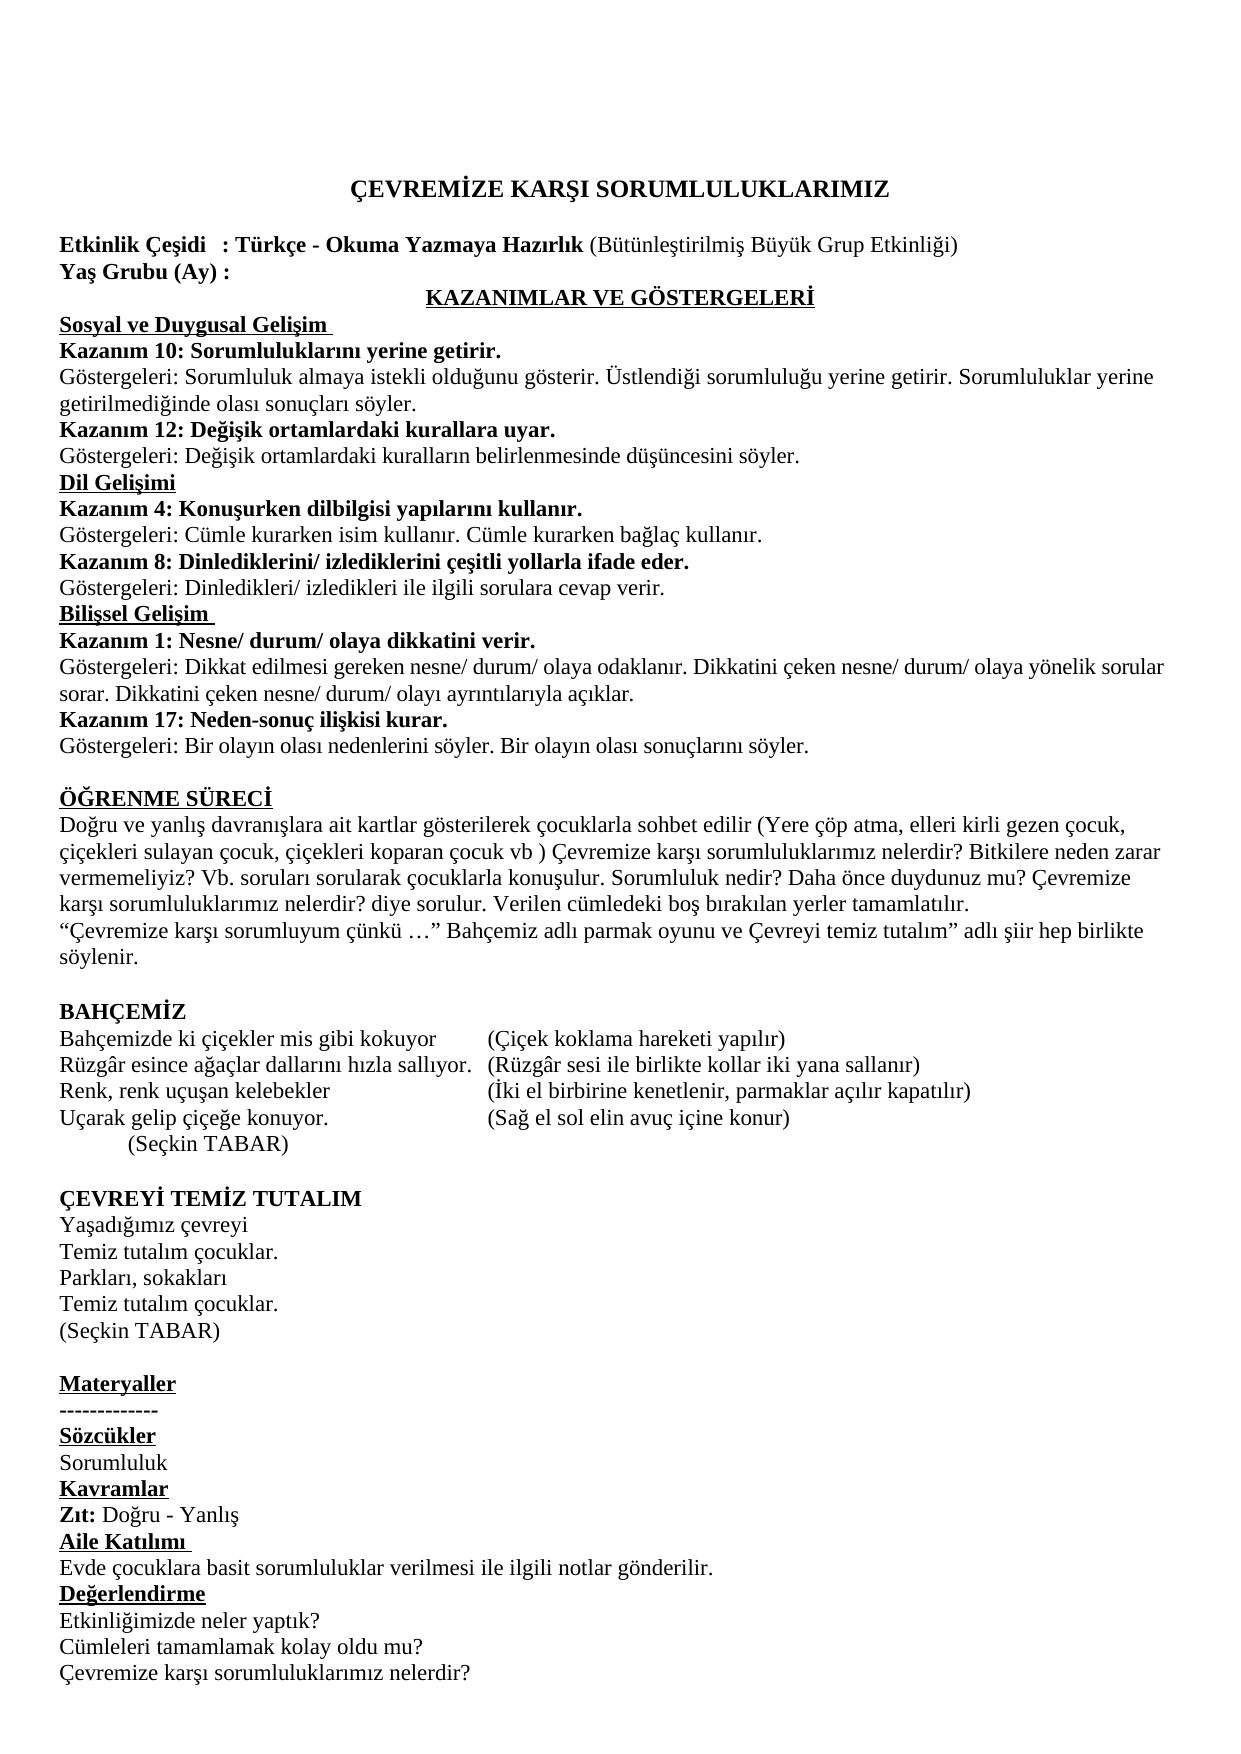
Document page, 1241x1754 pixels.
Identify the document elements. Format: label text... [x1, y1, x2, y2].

text Göstergeleri: Dikkat edilmesi gereken nesne/ durum/ olaya odaklanır. Dikkatini çeken nesne/ durum/ olaya yönelik sorular sorar. Dikkatini çeken nesne/ durum/ olayı ayrıntılarıyla açıklar. [59, 653, 1181, 706]
text Doğru ve yanlış davranışlara ait kartlar gösterilerek çocuklarla sohbet edilir (Yere çöp atma, elleri kirli gezen çocuk, çiçekleri sulayan çocuk, çiçekleri koparan çocuk vb ) Çevremize karşı sorumluluklarımız nelerdir? Bitkilere neden zarar vermemeliyiz? Vb. soruları sorularak çocuklarla konuşulur. Sorumluluk nedir? Daha önce duydunuz mu? Çevremize karşı sorumluluklarımız nelerdir? diye sorulur. Verilen cümledeki boş bırakılan yerler tamamlatılır. [59, 811, 1181, 917]
text ------------- [59, 1396, 1181, 1422]
text Renk, renk uçuşan kelebekler (İki el birbirine kenetlenir, parmaklar açılır kapatılır) [59, 1077, 1181, 1104]
text Kazanım 1: Nesne/ durum/ olaya dikkatini verir. [59, 627, 1181, 653]
text Uçarak gelip çiçeğe konuyor. (Sağ el sol elin avuç içine konur) (Seçkin TABAR) [59, 1104, 1181, 1156]
text Cümleleri tamamlamak kolay oldu mu? [59, 1633, 1181, 1659]
text Dil Gelişimi [59, 469, 1181, 495]
text Etkinliğimizde neler yaptık? [59, 1607, 1181, 1633]
text Bahçemizde ki çiçekler mis gibi kokuyor (Çiçek koklama hareketi yapılır) [59, 1024, 1181, 1051]
text (Seçkin TABAR) [59, 1317, 1181, 1343]
text Yaş Grubu (Ay) : [59, 258, 1181, 284]
text Bilişsel Gelişim [59, 601, 1181, 627]
text KAZANIMLAR VE GÖSTERGELERİ [59, 284, 1181, 311]
text Aile Katılımı [59, 1528, 1181, 1554]
text Kazanım 10: Sorumluluklarını yerine getirir. [59, 337, 1181, 363]
text Göstergeleri: Cümle kurarken isim kullanır. Cümle kurarken bağlaç kullanır. [59, 521, 1181, 548]
text Kazanım 8: Dinlediklerini/ izlediklerini çeşitli yollarla ifade eder. [59, 548, 1181, 574]
text Zıt: Doğru - Yanlış [59, 1501, 1181, 1528]
text ÇEVREMİZE KARŞI SORUMLULUKLARIMIZ [59, 174, 1181, 203]
text Göstergeleri: Dinledikleri/ izledikleri ile ilgili sorulara cevap verir. [59, 574, 1181, 601]
text Çevremize karşı sorumluluklarımız nelerdir? [59, 1659, 1181, 1686]
text Değerlendirme [59, 1580, 1181, 1607]
text Sözcükler [59, 1422, 1181, 1449]
text Materyaller [59, 1369, 1181, 1396]
text Rüzgâr esince ağaçlar dallarını hızla sallıyor. (Rüzgâr sesi ile birlikte kollar iki yana sallanır) [59, 1051, 1181, 1077]
text Evde çocuklara basit sorumluluklar verilmesi ile ilgili notlar gönderilir. [59, 1554, 1181, 1580]
text Kavramlar [59, 1475, 1181, 1501]
text “Çevremize karşı sorumluyum çünkü …” Bahçemiz adlı parmak oyunu ve Çevreyi temiz tutalım” adlı şiir hep birlikte söylenir. [59, 917, 1181, 969]
text Parkları, sokakları [59, 1264, 1181, 1291]
text ÇEVREYİ TEMİZ TUTALIM [59, 1185, 1181, 1211]
text Kazanım 4: Konuşurken dilbilgisi yapılarını kullanır. [59, 495, 1181, 521]
text BAHÇEMİZ [59, 998, 1181, 1024]
text Sosyal ve Duygusal Gelişim [59, 311, 1181, 337]
text Yaşadığımız çevreyi [59, 1211, 1181, 1238]
text Etkinlik Çeşidi : Türkçe - Okuma Yazmaya Hazırlık (Bütünleştirilmiş Büyük Grup Etkinliği) [59, 232, 1181, 258]
text ÖĞRENME SÜRECİ [59, 785, 1181, 811]
text Göstergeleri: Sorumluluk almaya istekli olduğunu gösterir. Üstlendiği sorumluluğu yerine getirir. Sorumluluklar yerine getirilmediğinde olası sonuçları söyler. [59, 363, 1181, 416]
text Kazanım 12: Değişik ortamlardaki kurallara uyar. [59, 416, 1181, 442]
text Göstergeleri: Bir olayın olası nedenlerini söyler. Bir olayın olası sonuçlarını söyler. [59, 732, 1181, 759]
text Göstergeleri: Değişik ortamlardaki kuralların belirlenmesinde düşüncesini söyler. [59, 442, 1181, 469]
text Temiz tutalım çocuklar. [59, 1238, 1181, 1264]
text Kazanım 17: Neden-sonuç ilişkisi kurar. [59, 706, 1181, 732]
text Sorumluluk [59, 1449, 1181, 1475]
text Temiz tutalım çocuklar. [59, 1291, 1181, 1317]
